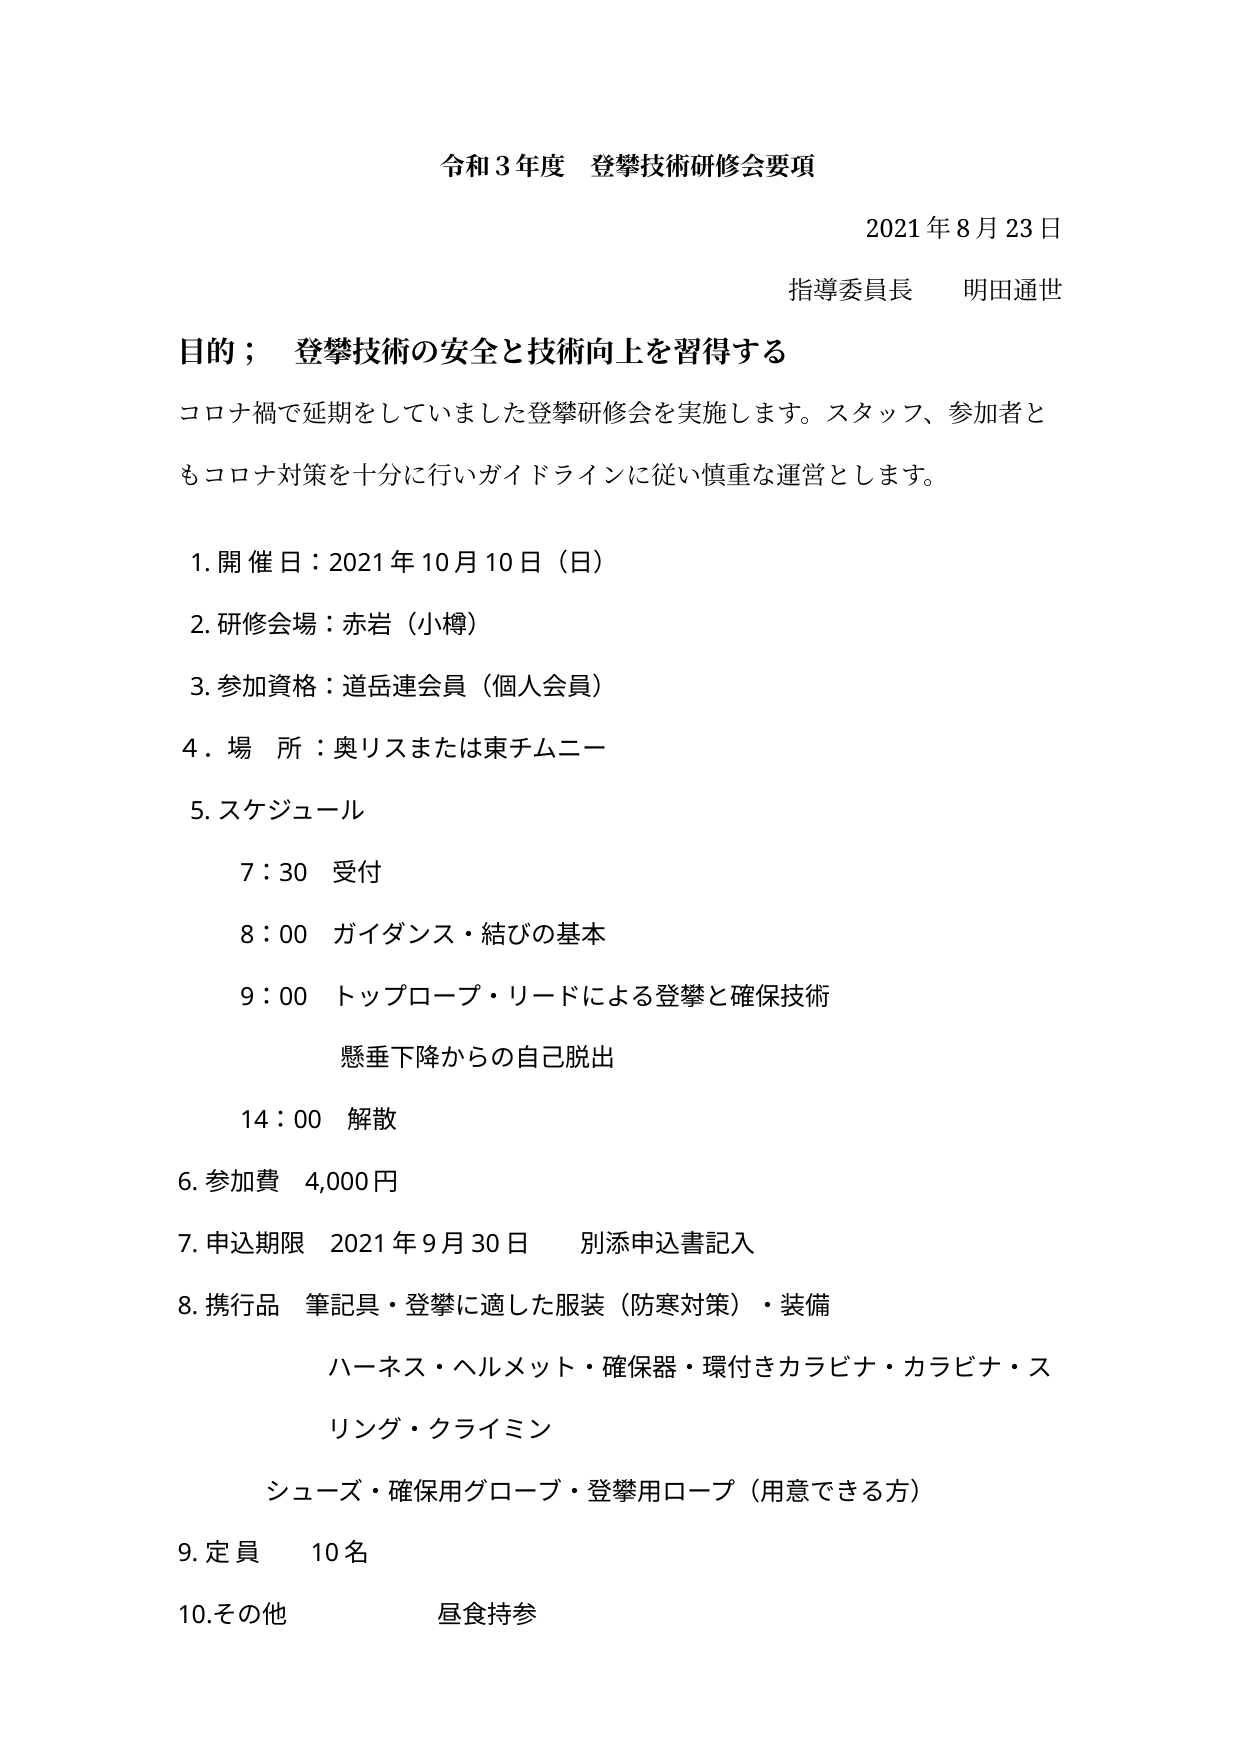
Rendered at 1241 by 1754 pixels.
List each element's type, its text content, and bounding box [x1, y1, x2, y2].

text 6. 参加費 4,000円 [177, 1149, 1063, 1211]
text 14：00 解散 [177, 1087, 1063, 1149]
text 2. 研修会場：赤岩（小樽） [177, 592, 1063, 654]
text 7. 申込期限 2021年9月30日 別添申込書記入 [177, 1211, 1063, 1272]
text 令和３年度 登攀技術研修会要項 [177, 134, 1063, 196]
text 8：00 ガイダンス・結びの基本 [177, 901, 1063, 963]
text 9：00 トップロープ・リードによる登攀と確保技術 [177, 963, 1063, 1025]
text ハーネス・ヘルメット・確保器・環付きカラビナ・カラビナ・スリング・クライミン [177, 1334, 1063, 1458]
text 1. 開 催 日：2021年10月10日（日） [177, 530, 1063, 592]
text 5. スケジュール [177, 777, 1063, 839]
text シューズ・確保用グローブ・登攀用ロープ（用意できる方） [265, 1458, 1063, 1520]
text 8. 携行品 筆記具・登攀に適した服装（防寒対策）・装備 [177, 1272, 1063, 1334]
text 2021年8月23日 [177, 196, 1063, 257]
text 指導委員長 明田通世 [177, 257, 1063, 319]
text 9. 定 員 10名 [177, 1520, 1063, 1582]
text 懸垂下降からの自己脱出 [177, 1025, 1063, 1087]
text 10.その他 昼食持参 [177, 1582, 1063, 1644]
text 3. 参加資格：道岳連会員（個人会員） [177, 654, 1063, 716]
text 7：30 受付 [177, 839, 1063, 901]
text コロナ禍で延期をしていました登攀研修会を実施します。スタッフ、参加者ともコロナ対策を十分に行いガイドラインに従い慎重な運営とします。 [177, 381, 1063, 505]
text ４．場 所 ：奥リスまたは東チムニー [177, 716, 1063, 777]
text 目的； 登攀技術の安全と技術向上を習得する [177, 319, 1063, 381]
